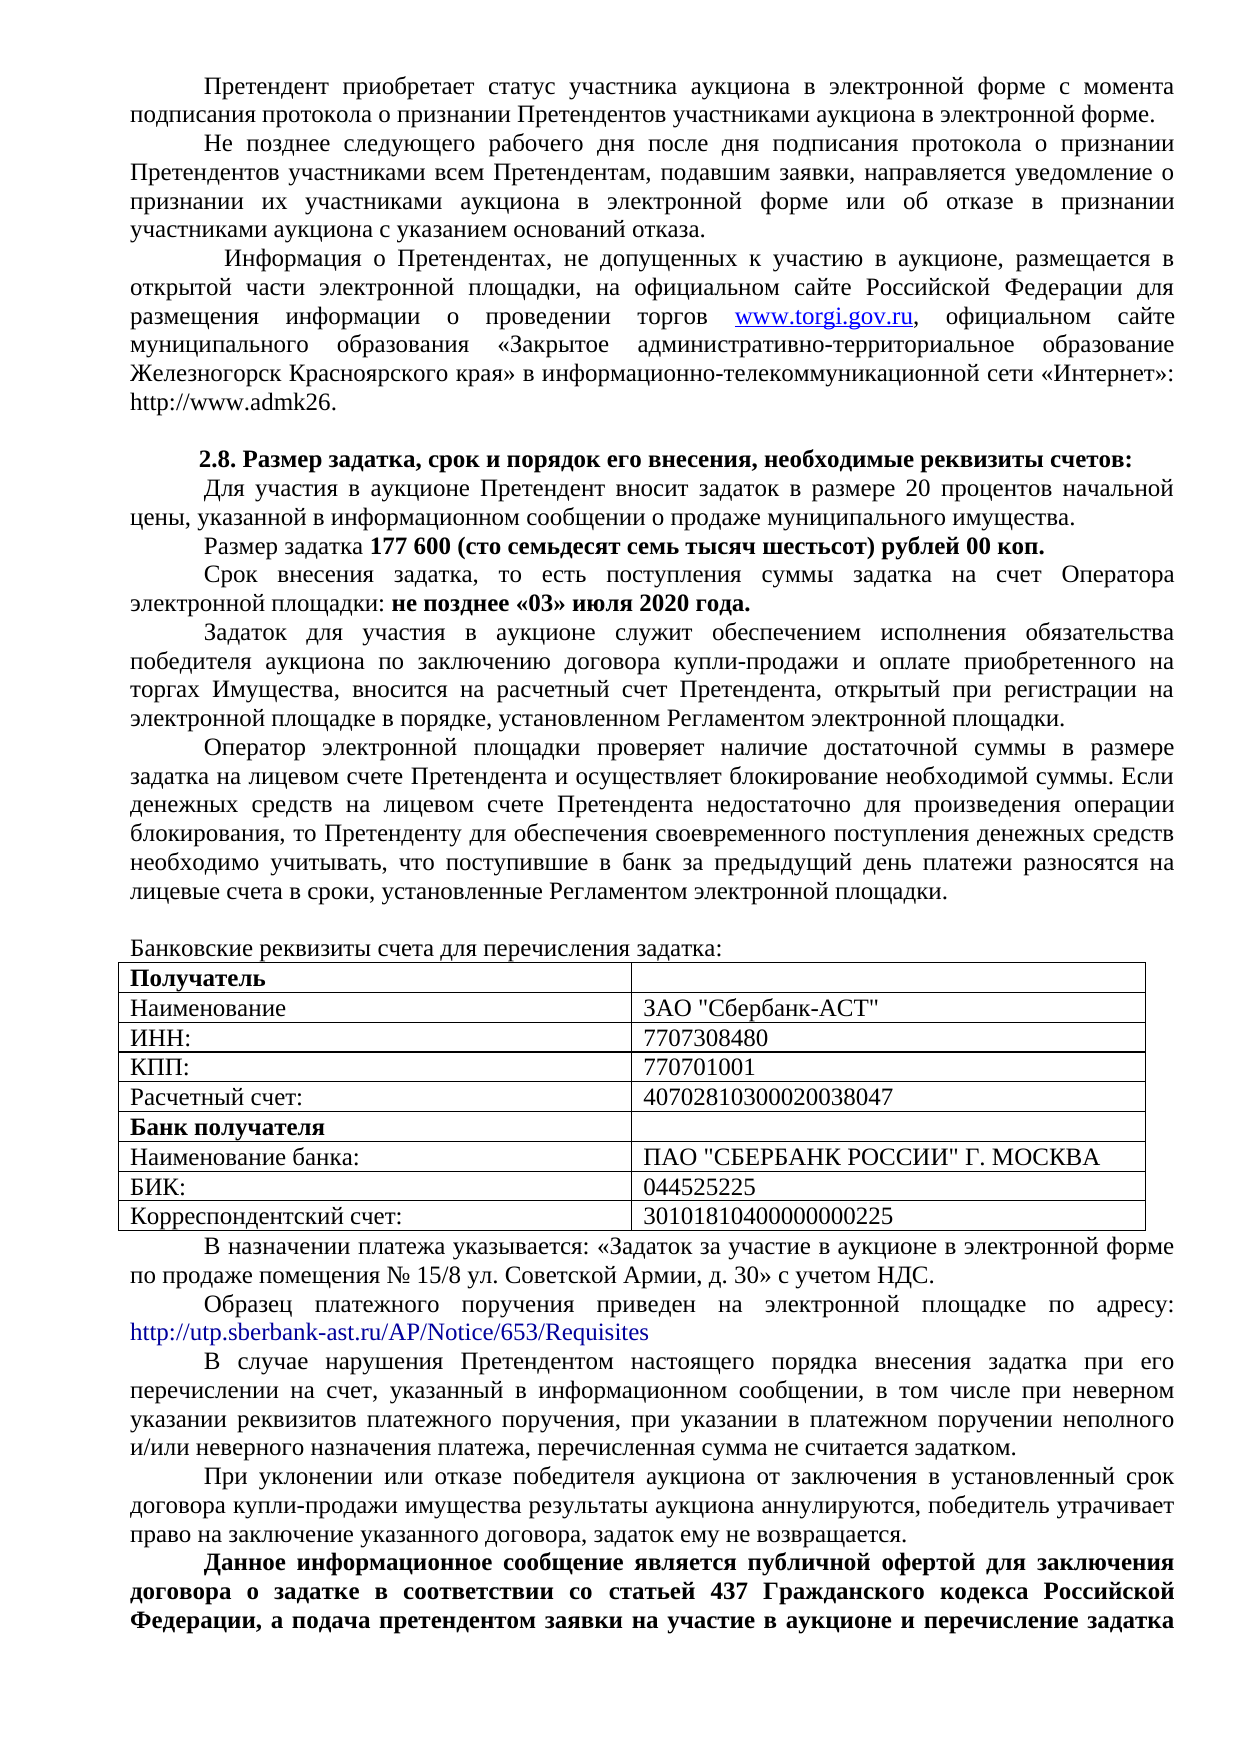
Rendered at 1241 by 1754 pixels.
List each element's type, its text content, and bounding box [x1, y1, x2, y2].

table_cell ЗАО "Сбербанк-АСТ" [632, 993, 1145, 1022]
text Банковские реквизиты счета для перечисления задатка: [130, 933, 1175, 962]
text 2.8. Размер задатка, срок и порядок его внесения, необходимые реквизиты счетов: [130, 444, 1175, 473]
text Претендент приобретает статус участника аукциона в электронной форме с момента подписания протокола о признании Претендентов участниками аукциона в электронной форме. [130, 71, 1175, 128]
table_cell Корреспондентский счет: [119, 1201, 631, 1230]
table_cell ПАО "СБЕРБАНК РОССИИ" Г. МОСКВА [632, 1142, 1145, 1171]
text Образец платежного поручения приведен на электронной площадке по адресу: http://utp.sberbank-ast.ru/AP/Notice/653/Requisites [130, 1289, 1175, 1346]
table_cell ИНН: [119, 1023, 631, 1051]
table_header Получатель [119, 963, 631, 992]
table_cell 770701001 [632, 1053, 1145, 1081]
table_cell 7707308480 [632, 1023, 1145, 1051]
text В случае нарушения Претендентом настоящего порядка внесения задатка при его перечислении на счет, указанный в информационном сообщении, в том числе при неверном указании реквизитов платежного поручения, при указании в платежном поручении неполного и/или неверного назначения платежа, перечисленная сумма не считается задатком. [130, 1346, 1175, 1461]
text Информация о Претендентах, не допущенных к участию в аукционе, размещается в открытой части электронной площадки, на официальном сайте Российской Федерации для размещения информации о проведении торгов www.torgi.gov.ru, официальном сайте муниципального образования «Закрытое административно-территориальное образование Железногорск Красноярского края» в информационно-телекоммуникационной сети «Интернет»: http://www.admk26. [130, 243, 1175, 416]
table_header [632, 963, 1145, 992]
text При уклонении или отказе победителя аукциона от заключения в установленный срок договора купли-продажи имущества результаты аукциона аннулируются, победитель утрачивает право на заключение указанного договора, задаток ему не возвращается. [130, 1461, 1175, 1547]
table_cell Расчетный счет: [119, 1082, 631, 1111]
table_cell Наименование [119, 993, 631, 1022]
table_cell [632, 1112, 1145, 1141]
table_cell 044525225 [632, 1172, 1145, 1200]
text Задаток для участия в аукционе служит обеспечением исполнения обязательства победителя аукциона по заключению договора купли-продажи и оплате приобретенного на торгах Имущества, вносится на расчетный счет Претендента, открытый при регистрации на электронной площадке в порядке, установленном Регламентом электронной площадки. [130, 617, 1175, 732]
table_cell БИК: [119, 1172, 631, 1200]
table_cell 30101810400000000225 [632, 1201, 1145, 1230]
text Срок внесения задатка, то есть поступления суммы задатка на счет Оператора электронной площадки: не позднее «03» июля 2020 года. [130, 559, 1175, 617]
table_cell Наименование банка: [119, 1142, 631, 1171]
text Для участия в аукционе Претендент вносит задаток в размере 20 процентов начальной цены, указанной в информационном сообщении о продаже муниципального имущества. [130, 473, 1175, 531]
table_cell 40702810300020038047 [632, 1082, 1145, 1111]
table_cell Банк получателя [119, 1112, 631, 1141]
table_cell КПП: [119, 1053, 631, 1081]
text В назначении платежа указывается: «Задаток за участие в аукционе в электронной форме по продаже помещения № 15/8 ул. Советской Армии, д. 30» с учетом НДС. [130, 1231, 1175, 1289]
text Оператор электронной площадки проверяет наличие достаточной суммы в размере задатка на лицевом счете Претендента и осуществляет блокирование необходимой суммы. Если денежных средств на лицевом счете Претендента недостаточно для произведения операции блокирования, то Претенденту для обеспечения своевременного поступления денежных средств необходимо учитывать, что поступившие в банк за предыдущий день платежи разносятся на лицевые счета в сроки, установленные Регламентом электронной площадки. [130, 732, 1175, 904]
text Размер задатка 177 600 (сто семьдесят семь тысяч шестьсот) рублей 00 коп. [130, 531, 1175, 559]
text Не позднее следующего рабочего дня после дня подписания протокола о признании Претендентов участниками всем Претендентам, подавшим заявки, направляется уведомление о признании их участниками аукциона в электронной форме или об отказе в признании участниками аукциона с указанием оснований отказа. [130, 128, 1175, 243]
